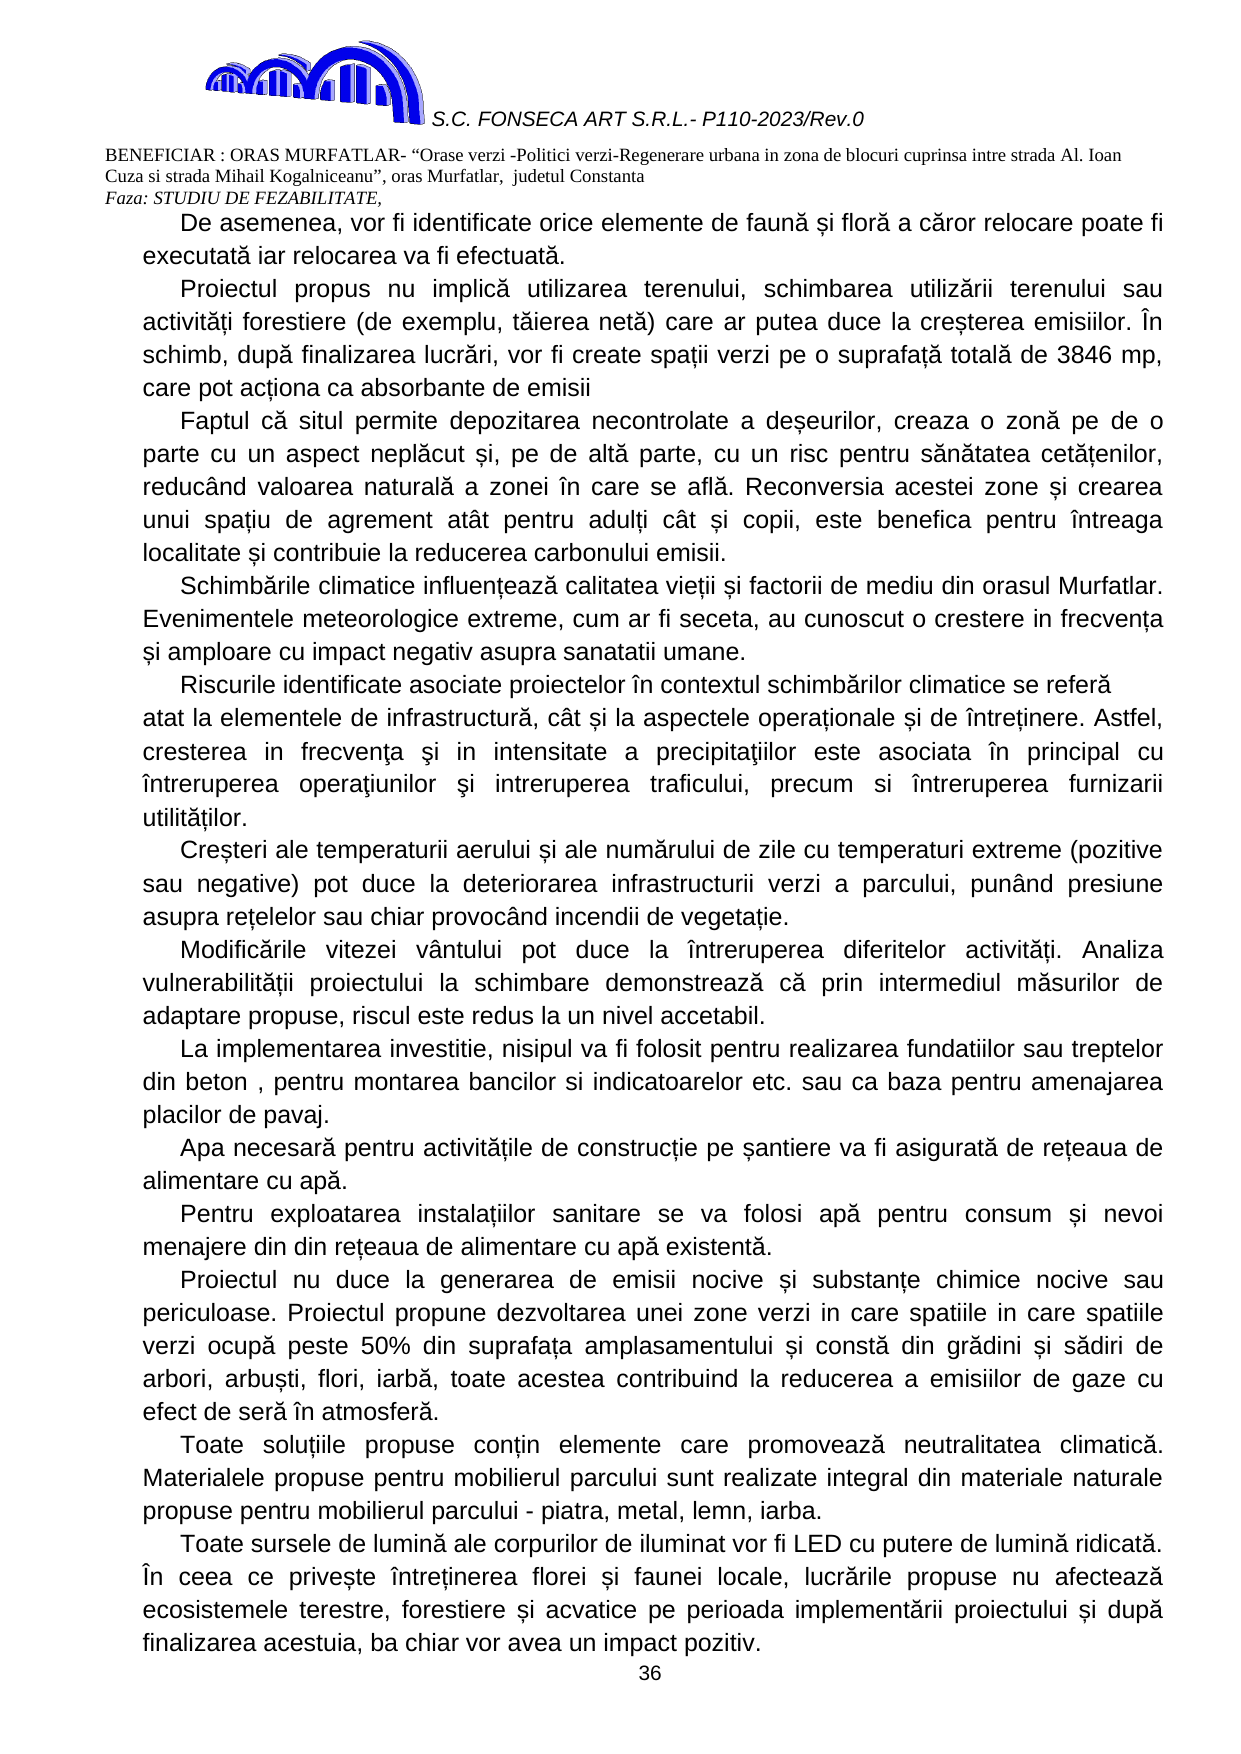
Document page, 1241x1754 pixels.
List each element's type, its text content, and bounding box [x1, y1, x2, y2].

text În ceea ce privește întreținerea florei și faunei locale, lucrările propuse nu afectează ecosistemele terestre, forestiere și acvatice pe perioada implementării proiectului și după finalizarea acestuia, ba chiar vor avea un impact pozitiv. [142, 1562, 1165, 1657]
text Creșteri ale temperaturii aerului și ale numărului de zile cu temperaturi extreme (pozitive sau negative) pot duce la deteriorarea infrastructurii verzi a parcului, punând presiune asupra rețelelor sau chiar provocând incendii de vegetație. [142, 836, 1165, 930]
text Proiectul nu duce la generarea de emisii nocive și substanțe chimice nocive sau periculoase. Proiectul propune dezvoltarea unei zone verzi in care spatiile in care spatiile verzi ocupă peste 50% din suprafața amplasamentului și constă din grădini și sădiri de arbori, arbuști, flori, iarbă, toate acestea contribuind la reducerea a emisiilor de gaze cu efect de seră în atmosferă. [142, 1265, 1165, 1426]
picture [204, 40, 425, 126]
text Toate soluțiile propuse conțin elemente care promovează neutralitatea climatică. Materialele propuse pentru mobilierul parcului sunt realizate integral din materiale naturale propuse pentru mobilierul parcului - piatra, metal, lemn, iarba. [142, 1430, 1165, 1525]
text Apa necesară pentru activitățile de construcție pe șantiere va fi asigurată de rețeaua de alimentare cu apă. [142, 1133, 1165, 1194]
text Proiectul propus nu implică utilizarea terenului, schimbarea utilizării terenului sau activități forestiere (de exemplu, tăierea netă) care ar putea duce la creșterea emisiilor. În schimb, după finalizarea lucrări, vor fi create spații verzi pe o suprafață totală de 3846 mp, care pot acționa ca absorbante de emisii [142, 274, 1165, 402]
text Schimbările climatice influențează calitatea vieții și factorii de mediu din orasul Murfatlar. Evenimentele meteorologice extreme, cum ar fi seceta, au cunoscut o crestere in frecvența și amploare cu impact negativ asupra sanatatii umane. [142, 571, 1165, 666]
text atat la elementele de infrastructură, cât și la aspectele operaționale și de întreținere. Astfel, cresterea in frecvenţa şi in intensitate a precipitaţiilor este asociata în principal cu întreruperea operaţiunilor şi intreruperea traficului, precum si întreruperea furnizarii utilităților. [142, 703, 1165, 831]
text Faptul că situl permite depozitarea necontrolate a deșeurilor, creaza o zonă pe de o parte cu un aspect neplăcut și, pe de altă parte, cu un risc pentru sănătatea cetățenilor, reducând valoarea naturală a zonei în care se află. Reconversia acestei zone și crearea unui spațiu de agrement atât pentru adulți cât și copii, este benefica pentru întreaga localitate și contribuie la reducerea carbonului emisii. [142, 406, 1165, 567]
text Toate sursele de lumină ale corpurilor de iluminat vor fi LED cu putere de lumină ridicată. [142, 1529, 1165, 1558]
text De asemenea, vor fi identificate orice elemente de faună și floră a căror relocare poate fi executată iar relocarea va fi efectuată. [142, 208, 1165, 270]
text Modificările vitezei vântului pot duce la întreruperea diferitelor activități. Analiza vulnerabilității proiectului la schimbare demonstrează că prin intermediul măsurilor de adaptare propuse, riscul este redus la un nivel accetabil. [142, 934, 1165, 1029]
text La implementarea investitie, nisipul va fi folosit pentru realizarea fundatiilor sau treptelor din beton , pentru montarea bancilor si indicatoarelor etc. sau ca baza pentru amenajarea placilor de pavaj. [142, 1034, 1165, 1128]
text Pentru exploatarea instalațiilor sanitare se va folosi apă pentru consum și nevoi menajere din din rețeaua de alimentare cu apă existentă. [142, 1199, 1165, 1261]
text Riscurile identificate asociate proiectelor în contextul schimbărilor climatice se referă [142, 670, 1165, 699]
